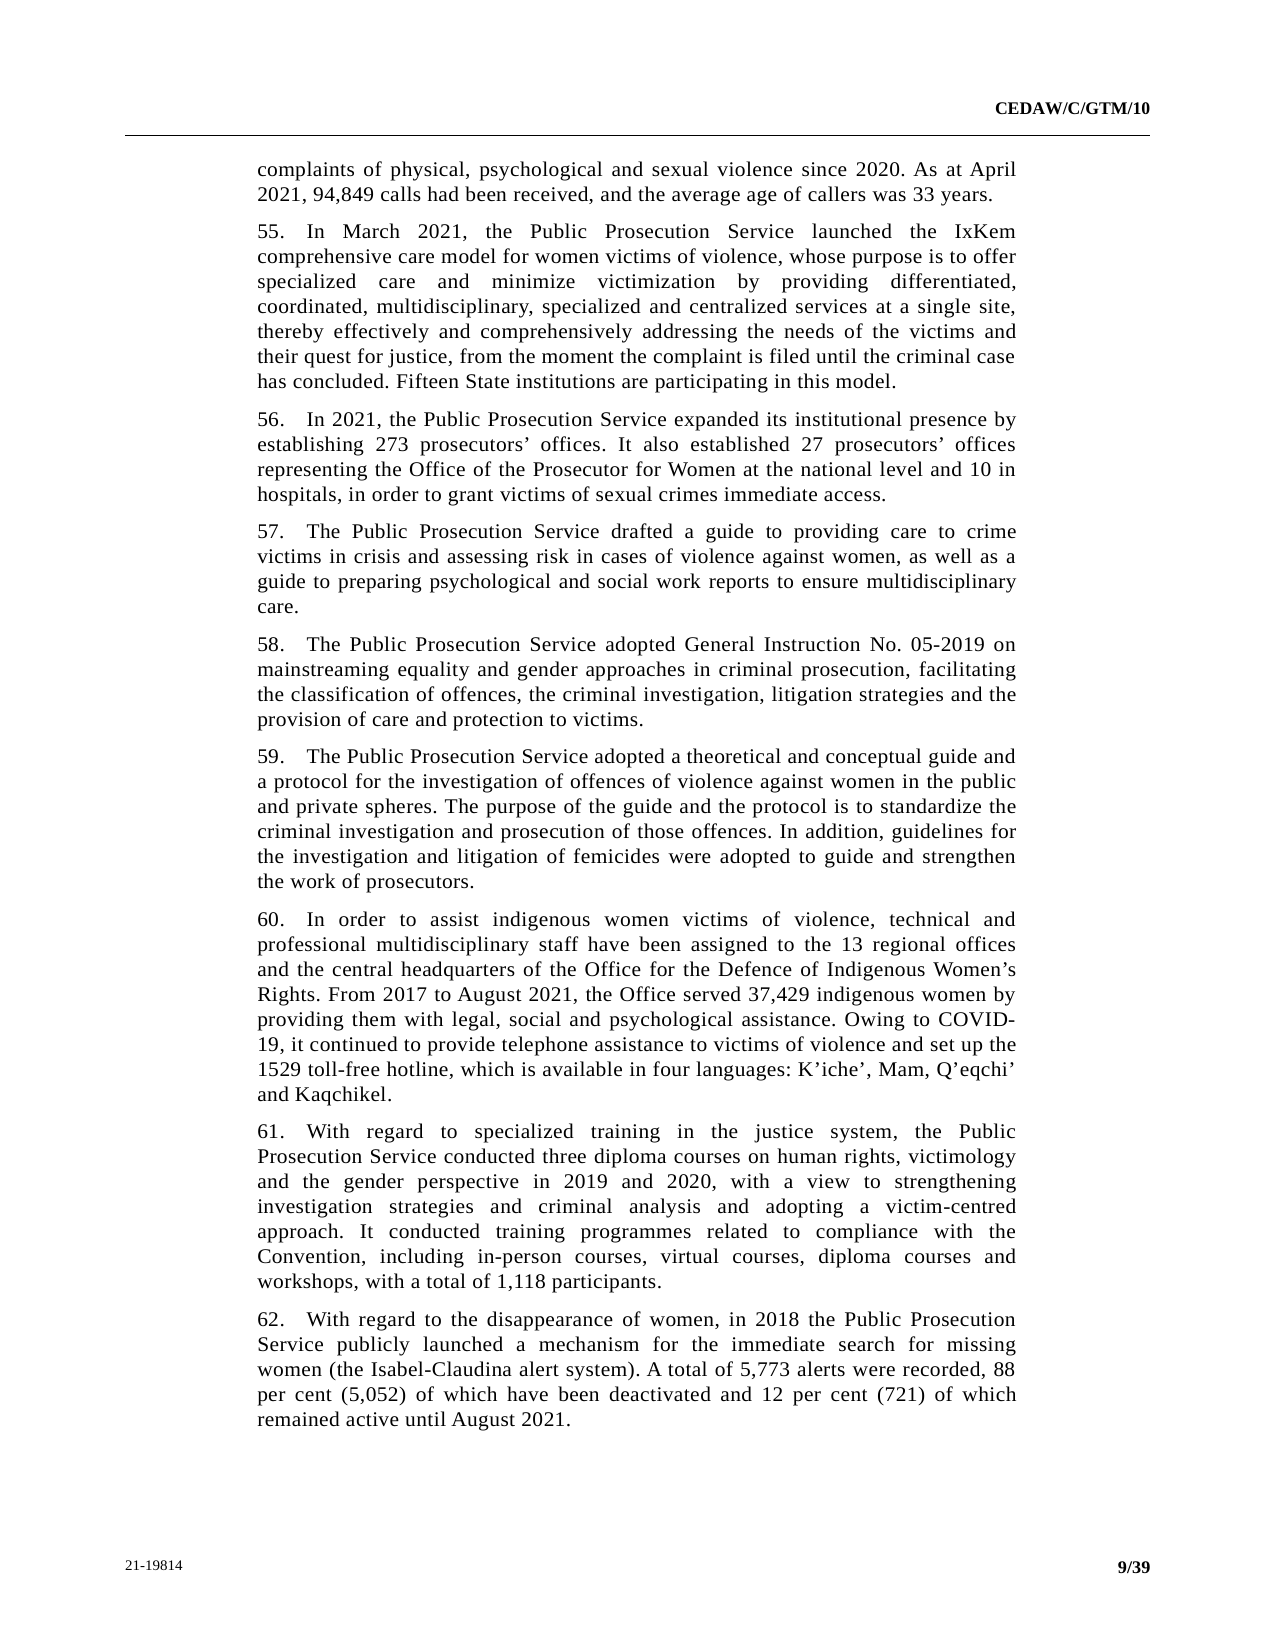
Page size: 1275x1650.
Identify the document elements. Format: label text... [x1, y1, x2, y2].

text 56. In 2021, the Public Prosecution Service expanded its institutional presence by establishing 273 prosecutors’ offices. It also established 27 prosecutors’ offices representing the Office of the Prosecutor for Women at the national level and 10 in hospitals, in order to grant victims of sexual crimes immediate access. [257, 406, 1018, 506]
text 58. The Public Prosecution Service adopted General Instruction No. 05-2019 on mainstreaming equality and gender approaches in criminal prosecution, facilitating the classification of offences, the criminal investigation, litigation strategies and the provision of care and protection to victims. [257, 631, 1018, 731]
text 62. With regard to the disappearance of women, in 2018 the Public Prosecution Service publicly launched a mechanism for the immediate search for missing women (the Isabel-Claudina alert system). A total of 5,773 alerts were recorded, 88 per cent (5,052) of which have been deactivated and 12 per cent (721) of which remained active until August 2021. [257, 1306, 1018, 1431]
text 59. The Public Prosecution Service adopted a theoretical and conceptual guide and a protocol for the investigation of offences of violence against women in the public and private spheres. The purpose of the guide and the protocol is to standardize the criminal investigation and prosecution of those offences. In addition, guidelines for the investigation and litigation of femicides were adopted to guide and strengthen the work of prosecutors. [257, 743, 1018, 893]
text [257, 156, 1018, 206]
text 61. With regard to specialized training in the justice system, the Public Prosecution Service conducted three diploma courses on human rights, victimology and the gender perspective in 2019 and 2020, with a view to strengthening investigation strategies and criminal analysis and adopting a victim-centred approach. It conducted training programmes related to compliance with the Convention, including in-person courses, virtual courses, diploma courses and workshops, with a total of 1,118 participants. [257, 1118, 1018, 1293]
text 60. In order to assist indigenous women victims of violence, technical and professional multidisciplinary staff have been assigned to the 13 regional offices and the central headquarters of the Office for the Defence of Indigenous Women’s Rights. From 2017 to August 2021, the Office served 37,429 indigenous women by providing them with legal, social and psychological assistance. Owing to COVID-19, it continued to provide telephone assistance to victims of violence and set up the 1529 toll-free hotline, which is available in four languages: K’iche’, Mam, Q’eqchi’ and Kaqchikel. [257, 906, 1018, 1106]
text 57. The Public Prosecution Service drafted a guide to providing care to crime victims in crisis and assessing risk in cases of violence against women, as well as a guide to preparing psychological and social work reports to ensure multidisciplinary care. [257, 518, 1018, 618]
text 55. In March 2021, the Public Prosecution Service launched the IxKem comprehensive care model for women victims of violence, whose purpose is to offer specialized care and minimize victimization by providing differentiated, coordinated, multidisciplinary, specialized and centralized services at a single site, thereby effectively and comprehensively addressing the needs of the victims and their quest for justice, from the moment the complaint is filed until the criminal case has concluded. Fifteen State institutions are participating in this model. [257, 218, 1018, 393]
